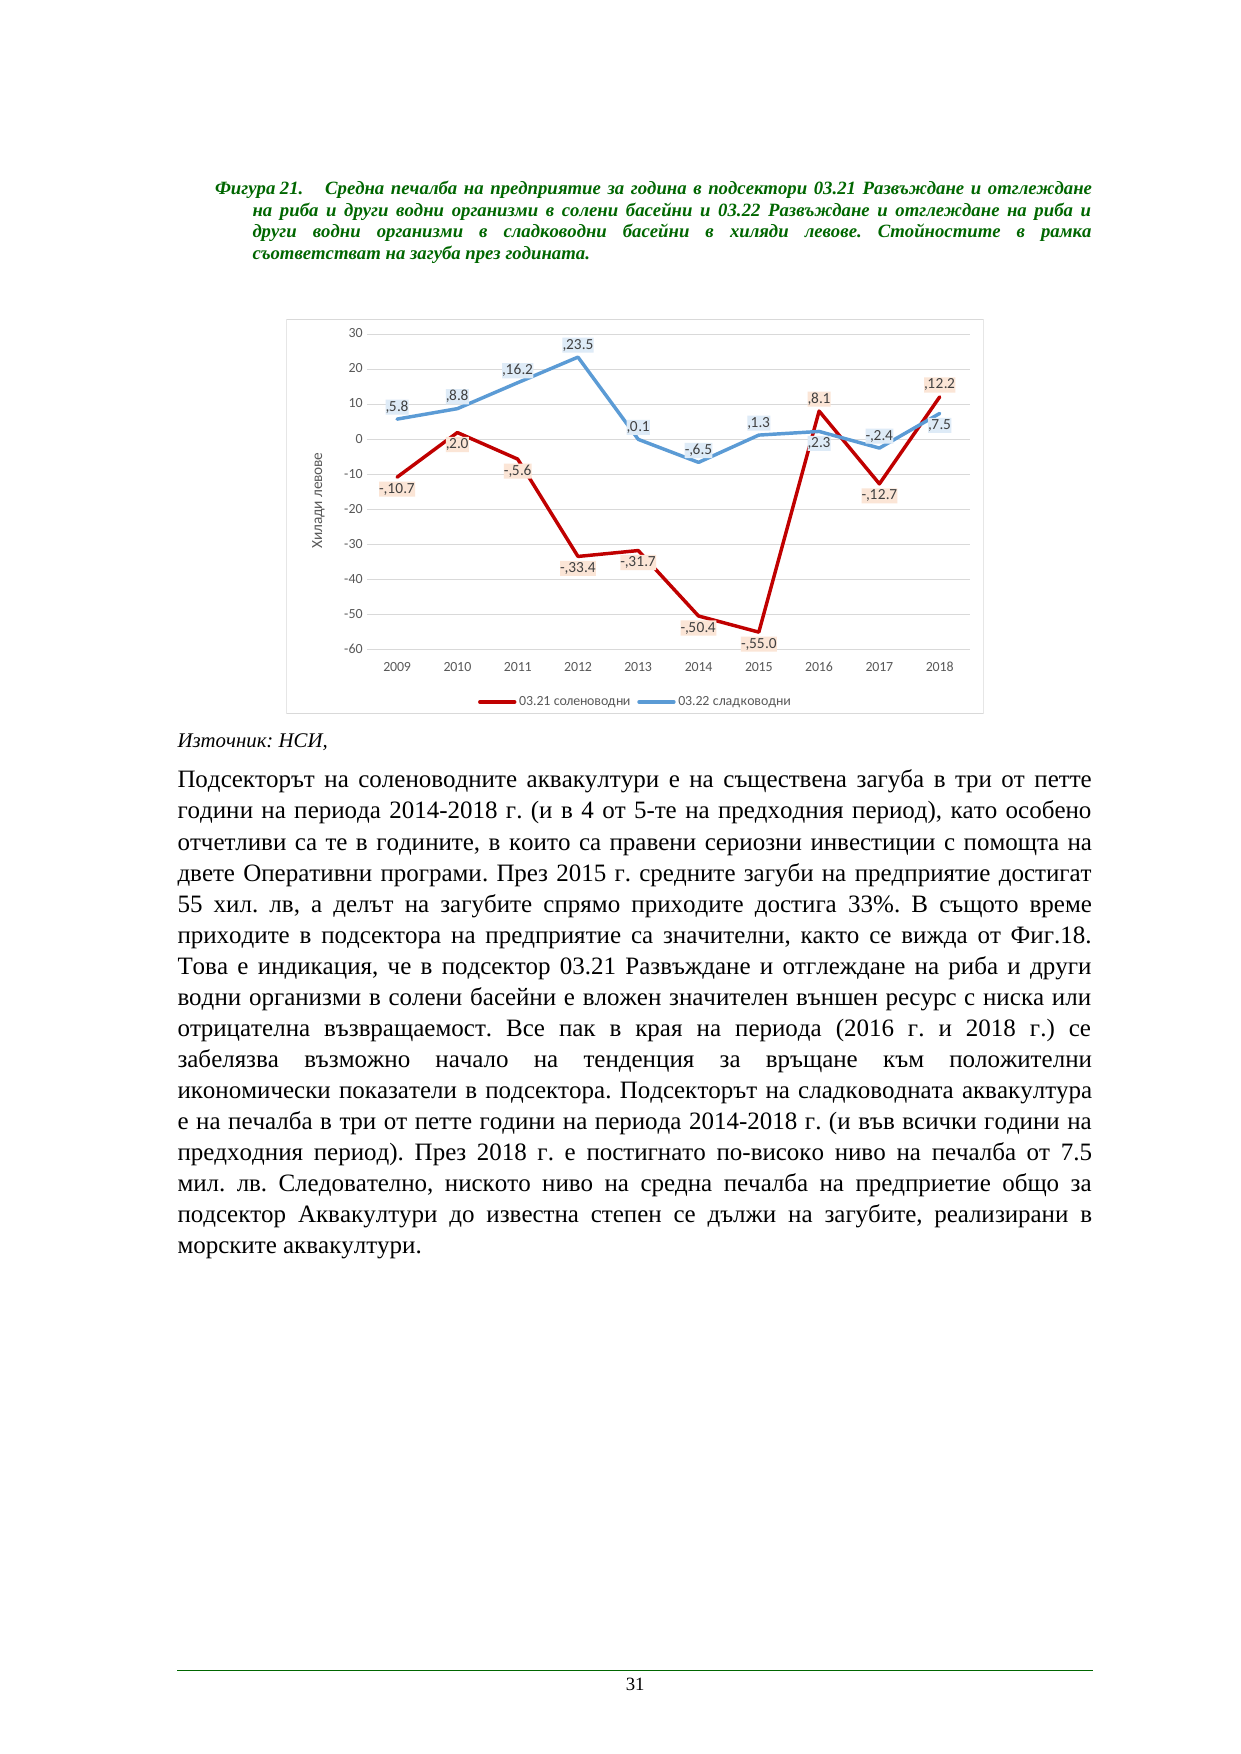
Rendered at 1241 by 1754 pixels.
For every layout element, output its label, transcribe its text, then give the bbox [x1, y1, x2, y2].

text Подсекторът на соленоводните аквакултури е на съществена загуба в три от петте години на периода 2014-2018 г. (и в 4 от 5-те на предходния период), като особено отчетливи са те в годините, в които са правени сериозни инвестиции с помощта на двете Оперативни програми. През 2015 г. средните загуби на предприятие достигат 55 хил. лв, а делът на загубите спрямо приходите достига 33%. В същото време приходите в подсектора на предприятие са значителни, както се вижда от Фиг.18. Това е индикация, че в подсектор 03.21 Развъждане и отглеждане на риба и други водни организми в солени басейни е вложен значителен външен ресурс с ниска или отрицателна възвращаемост. Все пак в края на периода (2016 г. и 2018 г.) се забелязва възможно начало на тенденция за връщане към положителни икономически показатели в подсектора. Подсекторът на сладководната аквакултура е на печалба в три от петте години на периода 2014-2018 г. (и във всички години на предходния период). През 2018 г. е постигнато по-високо ниво на печалба от 7.5 мил. лв. Следователно, ниското ниво на средна печалба на предприетие общо за подсектор Аквакултури до известна степен се дължи на загубите, реализирани в морските аквакултури. [177, 764, 1093, 1259]
text Средна печалба на предприятие за година в подсектори 03.21 Развъждане и отглеждане на риба и други водни организми в солени басейни и 03.22 Развъждане и отглеждане на риба и други водни организми в сладководни басейни в хиляди левове. Стойностите в рамка съответстват на загуба през годината. [215, 177, 1093, 263]
text Източник: НСИ, [177, 728, 1093, 752]
